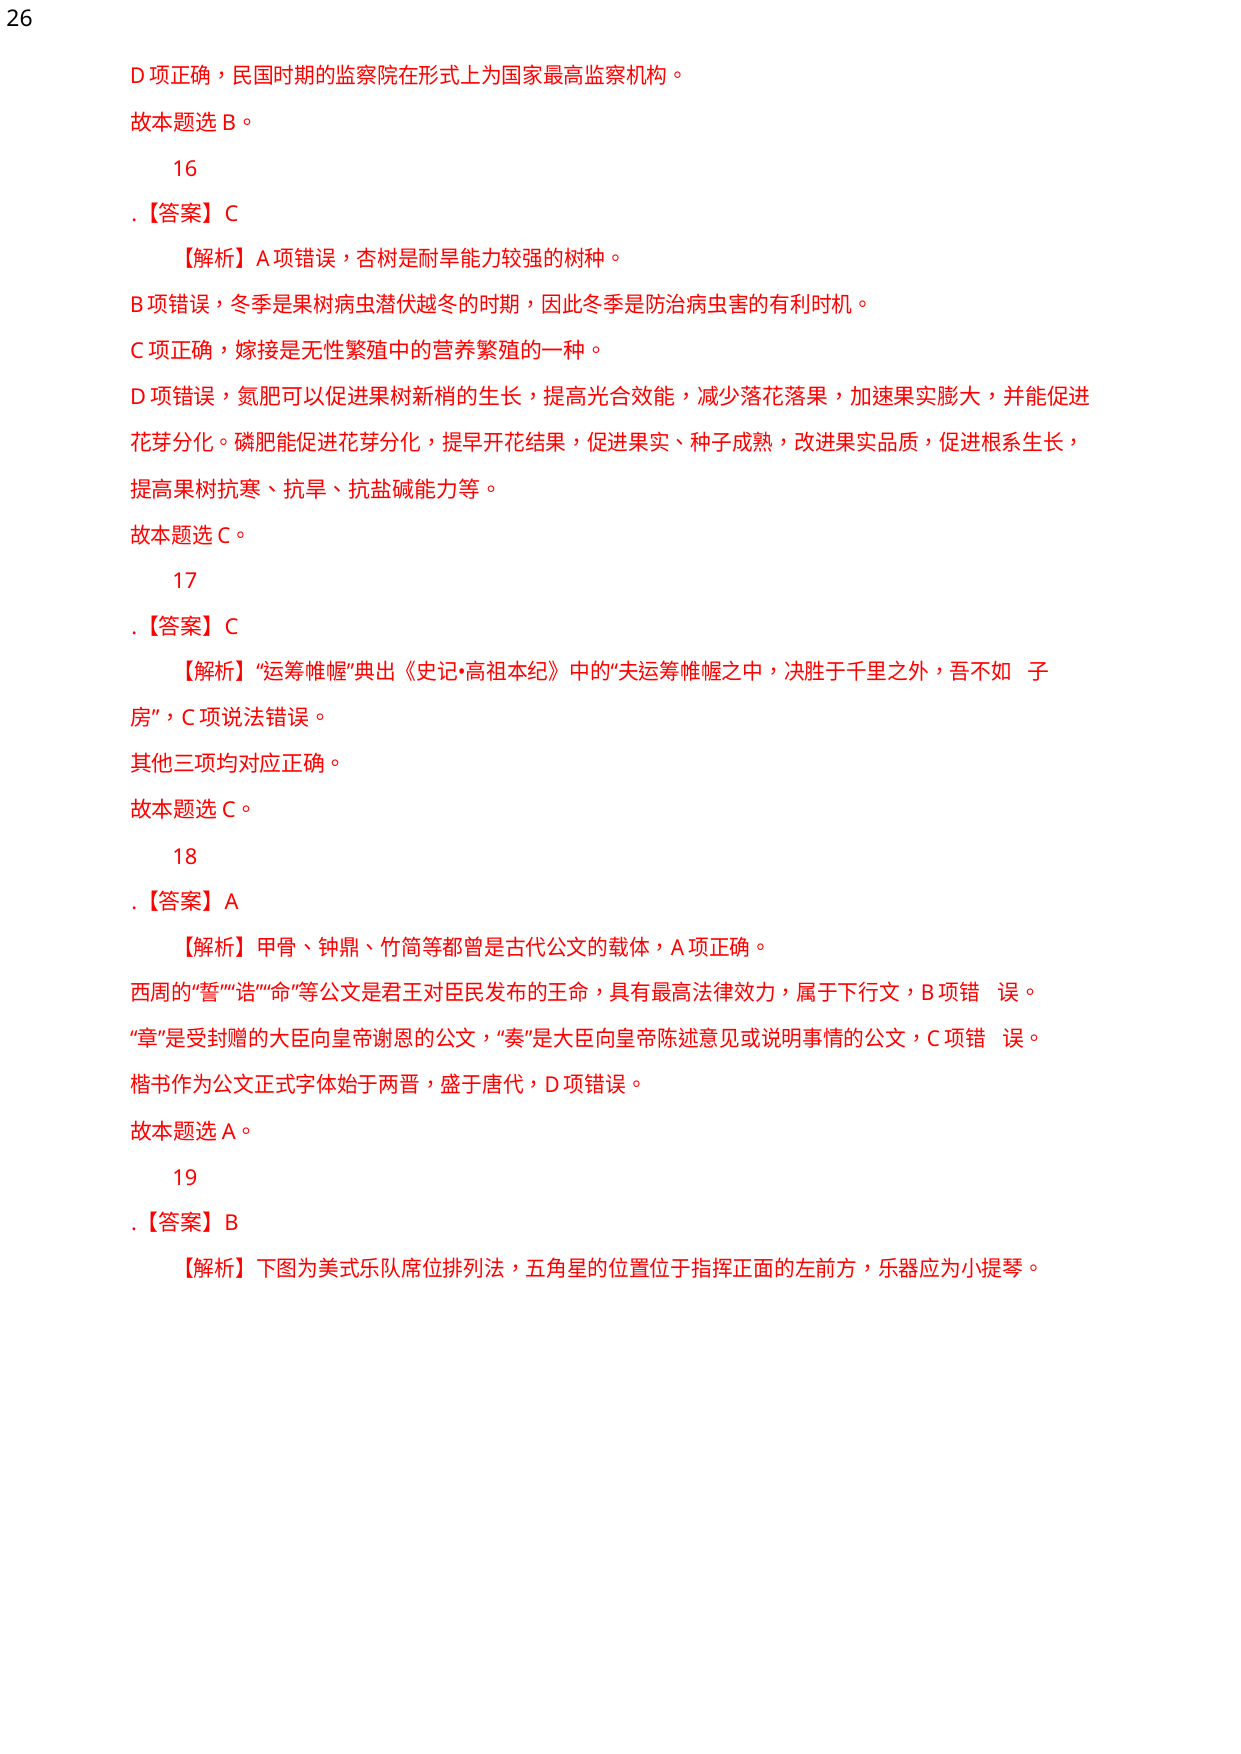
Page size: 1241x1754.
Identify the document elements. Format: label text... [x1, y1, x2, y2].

text 西周的“誓”“诰”“命”等公文是君王对臣民发布的王命，具有最高法律效力，属于下行文，B项错 误。 [130, 977, 1099, 1007]
text 【解析】“运筹帷幄”典出《史记•高祖本纪》中的“夫运筹帷幄之中，决胜于千里之外，吾不如 子房”，C项说法错误。 [130, 656, 1099, 732]
text “章”是受封赠的大臣向皇帝谢恩的公文，“奏”是大臣向皇帝陈述意见或说明事情的公文，C项错 误。 [130, 1023, 1078, 1053]
text 其他三项均对应正确。故本题选C。 [130, 748, 348, 824]
text .【答案】A [127, 886, 242, 916]
text 16 [127, 153, 242, 183]
text 19 [127, 1162, 242, 1192]
text .【答案】C [127, 198, 242, 228]
text 18 [127, 841, 242, 871]
text 【解析】A项错误，杏树是耐旱能力较强的树种。 [173, 243, 1121, 273]
text 【解析】甲骨、钟鼎、竹简等都曾是古代公文的载体，A项正确。 [173, 931, 1121, 961]
text 楷书作为公文正式字体始于两晋，盛于唐代，D项错误。 故本题选A。 [130, 1069, 664, 1145]
text 17 [127, 565, 242, 595]
text .【答案】B [127, 1207, 242, 1237]
text D项错误，氮肥可以促进果树新梢的生长，提高光合效能，减少落花落果，加速果实膨大，并能促进花芽分化。磷肥能促进花芽分化，提早开花结果，促进果实、种子成熟，改进果实品质，促进根系生长， 提高果树抗寒、抗旱、抗盐碱能力等。 [130, 381, 1110, 503]
text 【解析】下图为美式乐队席位排列法，五角星的位置位于指挥正面的左前方，乐器应为小提琴。 [173, 1253, 1121, 1282]
text B项错误，冬季是果树病虫潜伏越冬的时期，因此冬季是防治病虫害的有利时机。 C项正确，嫁接是无性繁殖中的营养繁殖的一种。 [130, 289, 903, 365]
text .【答案】C [127, 611, 242, 640]
text 故本题选C。 [130, 520, 1121, 550]
text D项正确，民国时期的监察院在形式上为国家最高监察机构。 故本题选B。 [130, 60, 707, 136]
